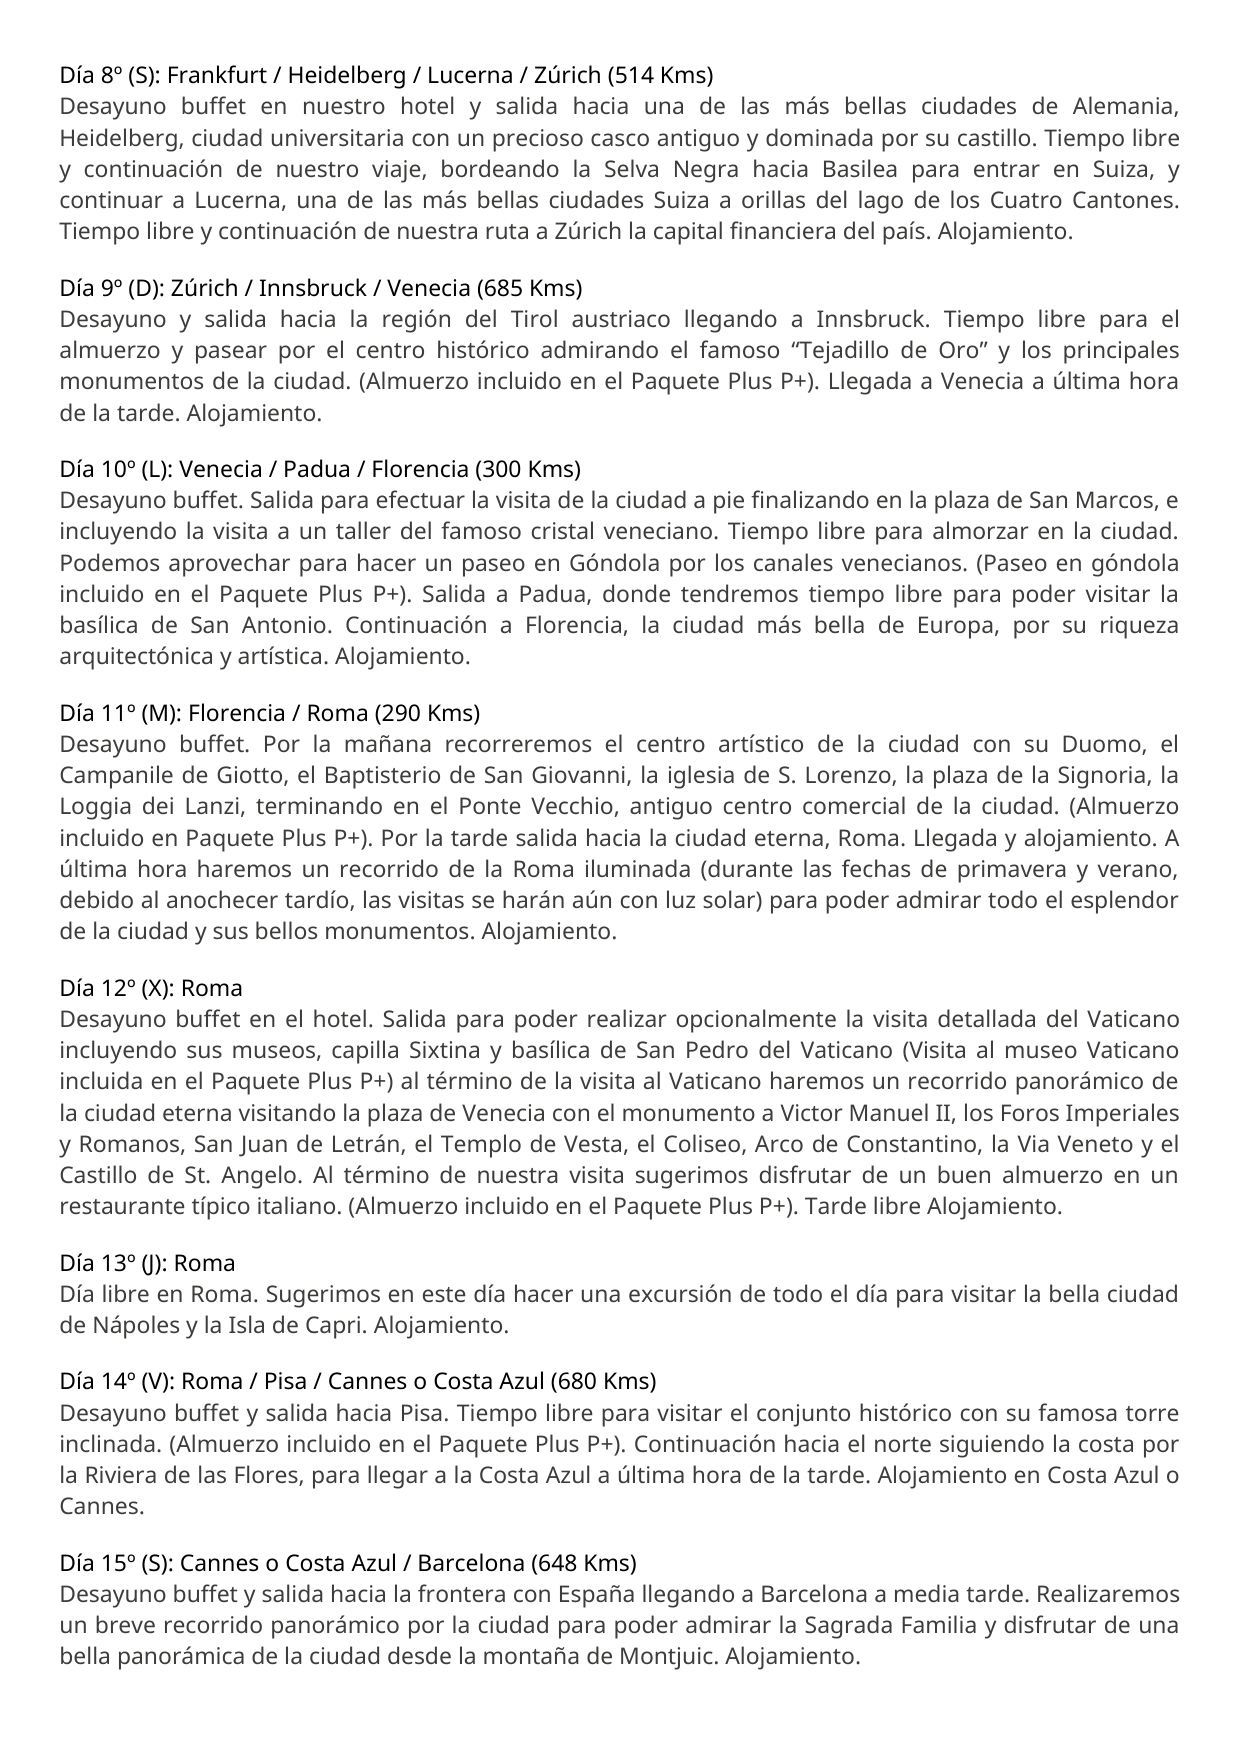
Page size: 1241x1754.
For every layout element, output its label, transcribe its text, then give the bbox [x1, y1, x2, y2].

text Desayuno buffet y salida hacia Pisa. Tiempo libre para visitar el conjunto histórico con su famosa torre inclinada. (Almuerzo incluido en el Paquete Plus P+). Continuación hacia el norte siguiendo la costa por la Riviera de las Flores, para llegar a la Costa Azul a última hora de la tarde. Alojamiento en Costa Azul o Cannes. [59, 1397, 1181, 1522]
text Desayuno y salida hacia la región del Tirol austriaco llegando a Innsbruck. Tiempo libre para el almuerzo y pasear por el centro histórico admirando el famoso “Tejadillo de Oro” y los principales monumentos de la ciudad. (Almuerzo incluido en el Paquete Plus P+). Llegada a Venecia a última hora de la tarde. Alojamiento. [59, 303, 1181, 428]
text Día 9º (D): Zúrich / Innsbruck / Venecia (685 Kms) [59, 272, 1181, 303]
text Desayuno buffet. Por la mañana recorreremos el centro artístico de la ciudad con su Duomo, el Campanile de Giotto, el Baptisterio de San Giovanni, la iglesia de S. Lorenzo, la plaza de la Signoria, la Loggia dei Lanzi, terminando en el Ponte Vecchio, antiguo centro comercial de la ciudad. (Almuerzo incluido en Paquete Plus P+). Por la tarde salida hacia la ciudad eterna, Roma. Llegada y alojamiento. A última hora haremos un recorrido de la Roma iluminada (durante las fechas de primavera y verano, debido al anochecer tardío, las visitas se harán aún con luz solar) para poder admirar todo el esplendor de la ciudad y sus bellos monumentos. Alojamiento. [59, 728, 1181, 947]
text Día libre en Roma. Sugerimos en este día hacer una excursión de todo el día para visitar la bella ciudad de Nápoles y la Isla de Capri. Alojamiento. [59, 1278, 1181, 1340]
text Día 10º (L): Venecia / Padua / Florencia (300 Kms) [59, 453, 1181, 484]
text Desayuno buffet y salida hacia la frontera con España llegando a Barcelona a media tarde. Realizaremos un breve recorrido panorámico por la ciudad para poder admirar la Sagrada Familia y disfrutar de una bella panorámica de la ciudad desde la montaña de Montjuic. Alojamiento. [59, 1578, 1181, 1672]
text Día 13º (J): Roma [59, 1247, 1181, 1278]
text Día 15º (S): Cannes o Costa Azul / Barcelona (648 Kms) [59, 1547, 1181, 1578]
text Día 11º (M): Florencia / Roma (290 Kms) [59, 697, 1181, 728]
text Desayuno buffet. Salida para efectuar la visita de la ciudad a pie finalizando en la plaza de San Marcos, e incluyendo la visita a un taller del famoso cristal veneciano. Tiempo libre para almorzar en la ciudad. Podemos aprovechar para hacer un paseo en Góndola por los canales venecianos. (Paseo en góndola incluido en el Paquete Plus P+). Salida a Padua, donde tendremos tiempo libre para poder visitar la basílica de San Antonio. Continuación a Florencia, la ciudad más bella de Europa, por su riqueza arquitectónica y artística. Alojamiento. [59, 484, 1181, 672]
text Día 12º (X): Roma [59, 972, 1181, 1003]
text Desayuno buffet en el hotel. Salida para poder realizar opcionalmente la visita detallada del Vaticano incluyendo sus museos, capilla Sixtina y basílica de San Pedro del Vaticano (Visita al museo Vaticano incluida en el Paquete Plus P+) al término de la visita al Vaticano haremos un recorrido panorámico de la ciudad eterna visitando la plaza de Venecia con el monumento a Victor Manuel II, los Foros Imperiales y Romanos, San Juan de Letrán, el Templo de Vesta, el Coliseo, Arco de Constantino, la Via Veneto y el Castillo de St. Angelo. Al término de nuestra visita sugerimos disfrutar de un buen almuerzo en un restaurante típico italiano. (Almuerzo incluido en el Paquete Plus P+). Tarde libre Alojamiento. [59, 1003, 1181, 1222]
text Día 14º (V): Roma / Pisa / Cannes o Costa Azul (680 Kms) [59, 1365, 1181, 1397]
text Desayuno buffet en nuestro hotel y salida hacia una de las más bellas ciudades de Alemania, Heidelberg, ciudad universitaria con un precioso casco antiguo y dominada por su castillo. Tiempo libre y continuación de nuestro viaje, bordeando la Selva Negra hacia Basilea para entrar en Suiza, y continuar a Lucerna, una de las más bellas ciudades Suiza a orillas del lago de los Cuatro Cantones. Tiempo libre y continuación de nuestra ruta a Zúrich la capital financiera del país. Alojamiento. [59, 90, 1181, 247]
text Día 8º (S): Frankfurt / Heidelberg / Lucerna / Zúrich (514 Kms) [59, 59, 1181, 90]
